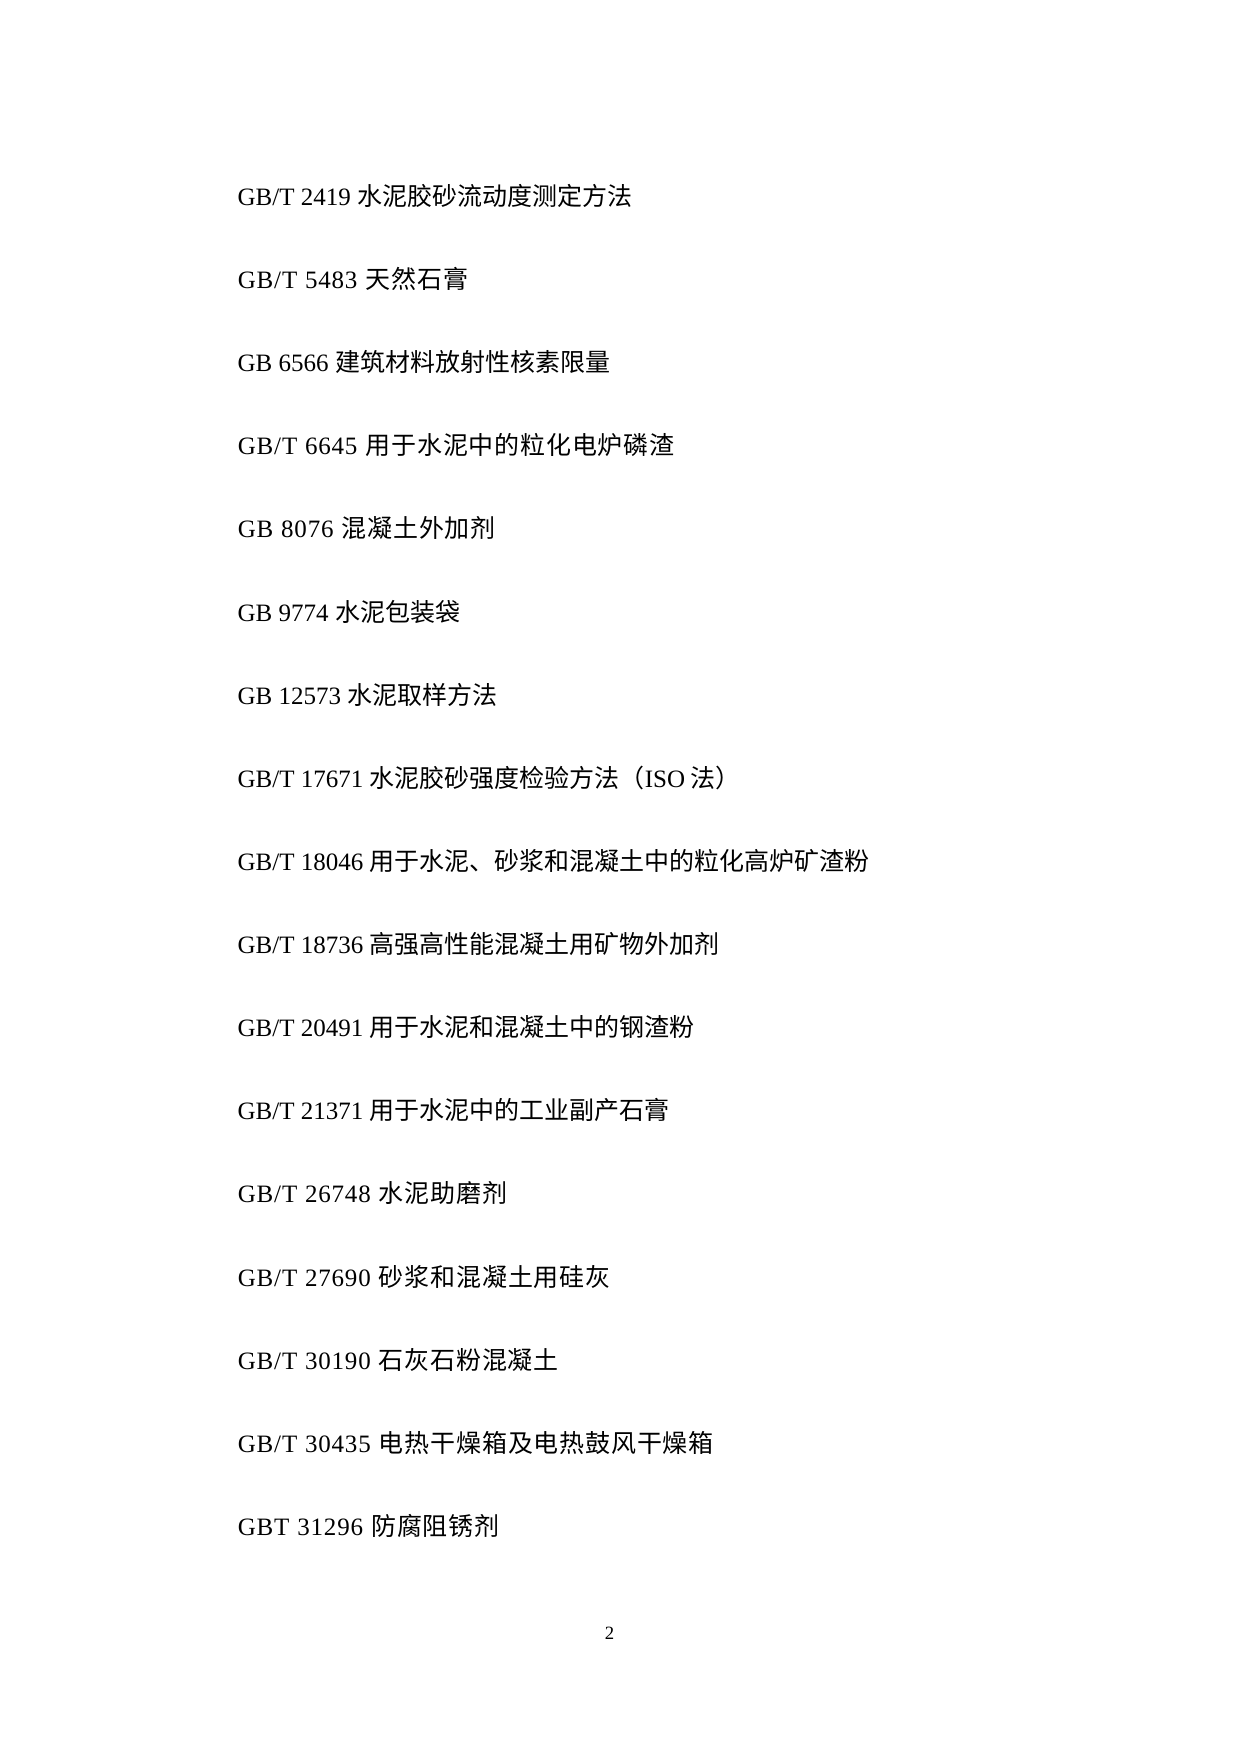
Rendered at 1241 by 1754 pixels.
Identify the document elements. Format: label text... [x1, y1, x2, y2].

text GB/T 5483 天然石膏 [187, 245, 1053, 310]
text GB/T 2419 水泥胶砂流动度测定方法 [187, 162, 1053, 227]
text GB/T 21371 用于水泥中的工业副产石膏 [187, 1076, 1053, 1141]
text GB 8076 混凝土外加剂 [187, 494, 1053, 559]
text GB 12573 水泥取样方法 [187, 661, 1053, 726]
text GB/T 27690 砂浆和混凝土用硅灰 [187, 1243, 1053, 1308]
text GB/T 17671 水泥胶砂强度检验方法（ISO法） [187, 744, 1053, 809]
text GB/T 20491 用于水泥和混凝土中的钢渣粉 [187, 993, 1053, 1058]
text GB/T 30190 石灰石粉混凝土 [187, 1326, 1053, 1391]
text GB 9774 水泥包装袋 [187, 578, 1053, 643]
text GB/T 18046 用于水泥、砂浆和混凝土中的粒化高炉矿渣粉 [187, 827, 1053, 892]
text GBT 31296 防腐阻锈剂 [187, 1492, 1053, 1557]
text GB/T 18736 高强高性能混凝土用矿物外加剂 [187, 910, 1053, 975]
text GB/T 6645 用于水泥中的粒化电炉磷渣 [187, 411, 1053, 476]
text GB/T 30435 电热干燥箱及电热鼓风干燥箱 [187, 1409, 1053, 1474]
text GB/T 26748 水泥助磨剂 [187, 1159, 1053, 1224]
text GB 6566 建筑材料放射性核素限量 [187, 328, 1053, 393]
